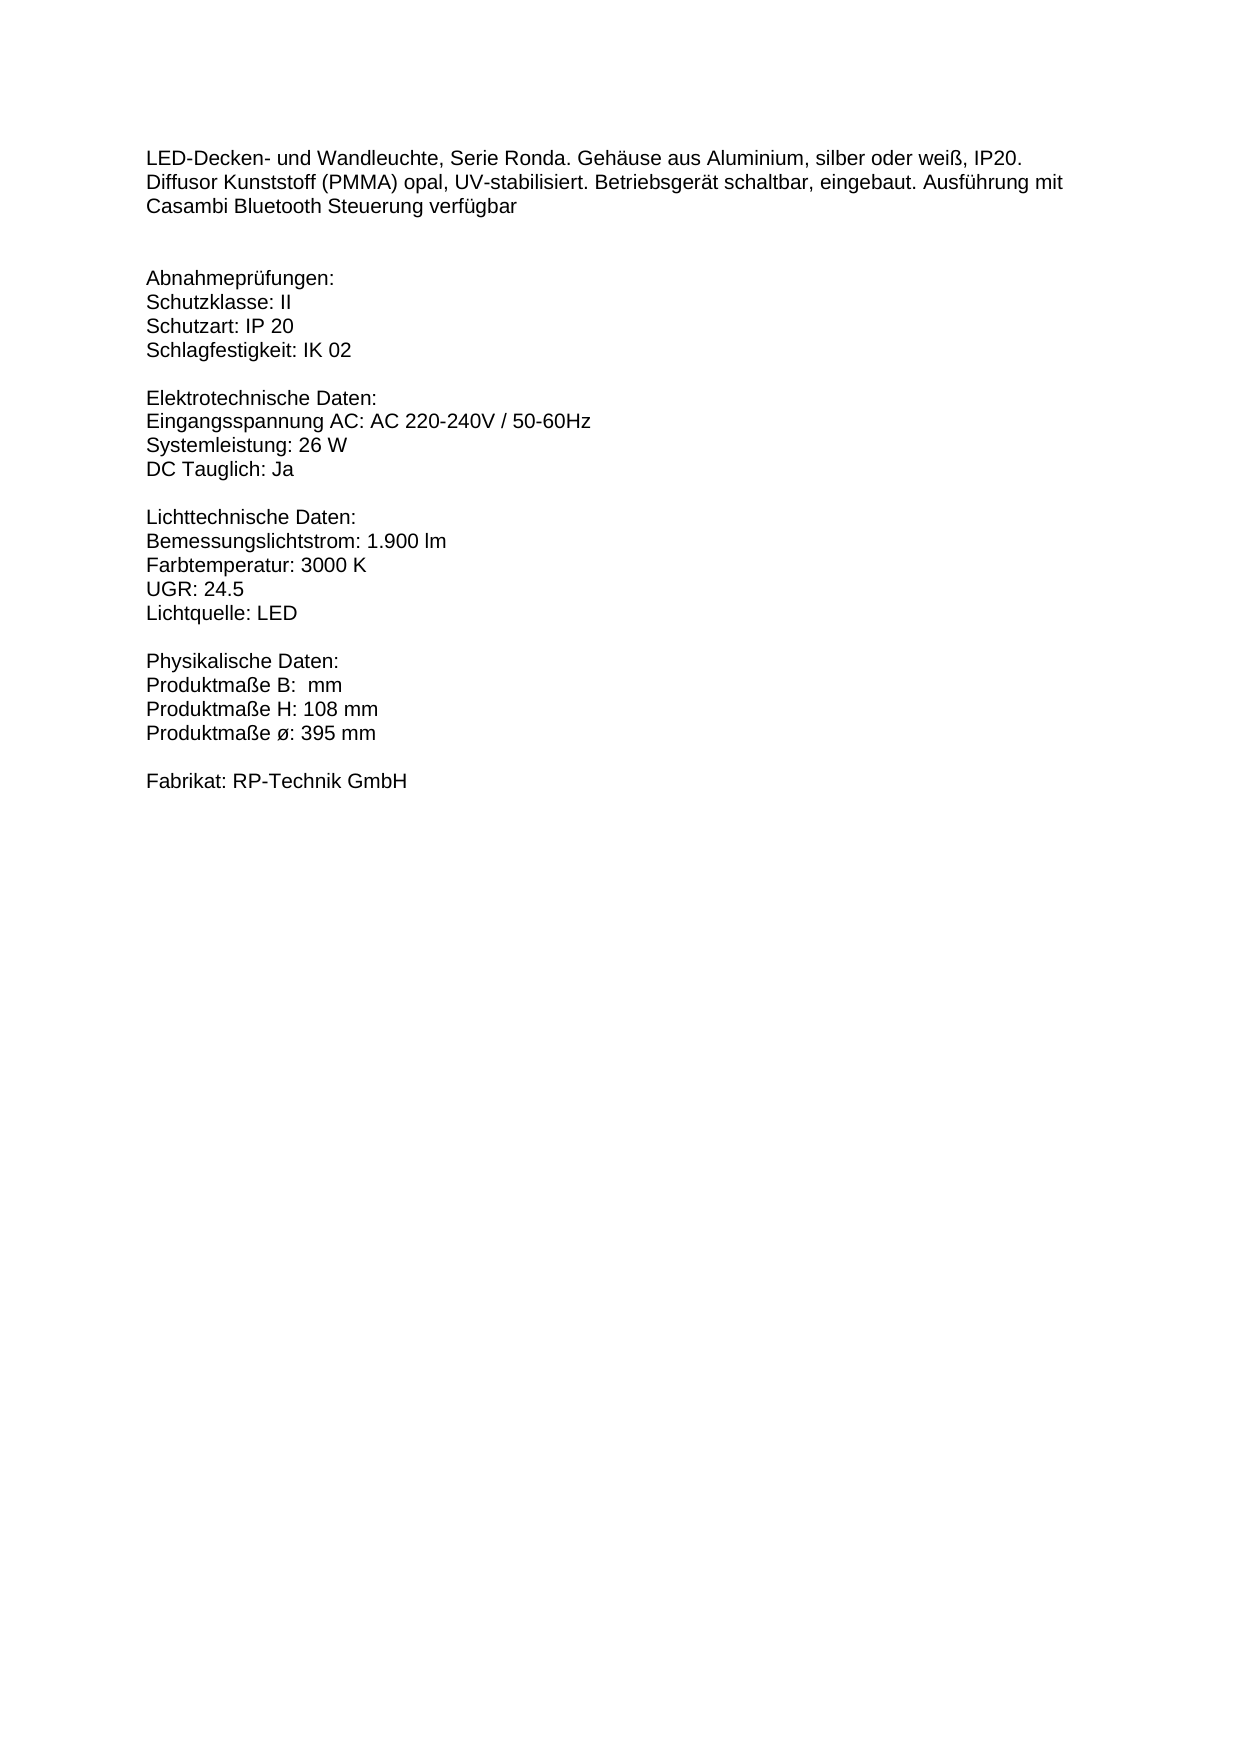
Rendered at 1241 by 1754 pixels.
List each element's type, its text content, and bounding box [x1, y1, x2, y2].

text Produktmaße H: 108 mm [146, 697, 1094, 721]
text Lichtquelle: LED [146, 601, 1094, 625]
text Produktmaße ø: 395 mm [146, 721, 1094, 745]
text Schlagfestigkeit: IK 02 [146, 337, 1094, 361]
text Schutzklasse: II [146, 289, 1094, 313]
text LED-Decken- und Wandleuchte, Serie Ronda. Gehäuse aus Aluminium, silber oder weiß, IP20. Diffusor Kunststoff (PMMA) opal, UV-stabilisiert. Betriebsgerät schaltbar, eingebaut. Ausführung mit Casambi Bluetooth Steuerung verfügbar [146, 146, 1094, 218]
text DC Tauglich: Ja [146, 457, 1094, 481]
text Eingangsspannung AC: AC 220-240V / 50-60Hz [146, 409, 1094, 433]
text Abnahmeprüfungen: [146, 266, 1094, 289]
text Produktmaße B: mm [146, 673, 1094, 697]
text Physikalische Daten: [146, 649, 1094, 673]
text Schutzart: IP 20 [146, 313, 1094, 337]
text Farbtemperatur: 3000 K [146, 553, 1094, 577]
text Elektrotechnische Daten: [146, 385, 1094, 409]
text Fabrikat: RP-Technik GmbH [146, 769, 1094, 793]
text Systemleistung: 26 W [146, 433, 1094, 457]
text Lichttechnische Daten: [146, 505, 1094, 529]
text UGR: 24.5 [146, 577, 1094, 601]
text Bemessungslichtstrom: 1.900 lm [146, 529, 1094, 553]
